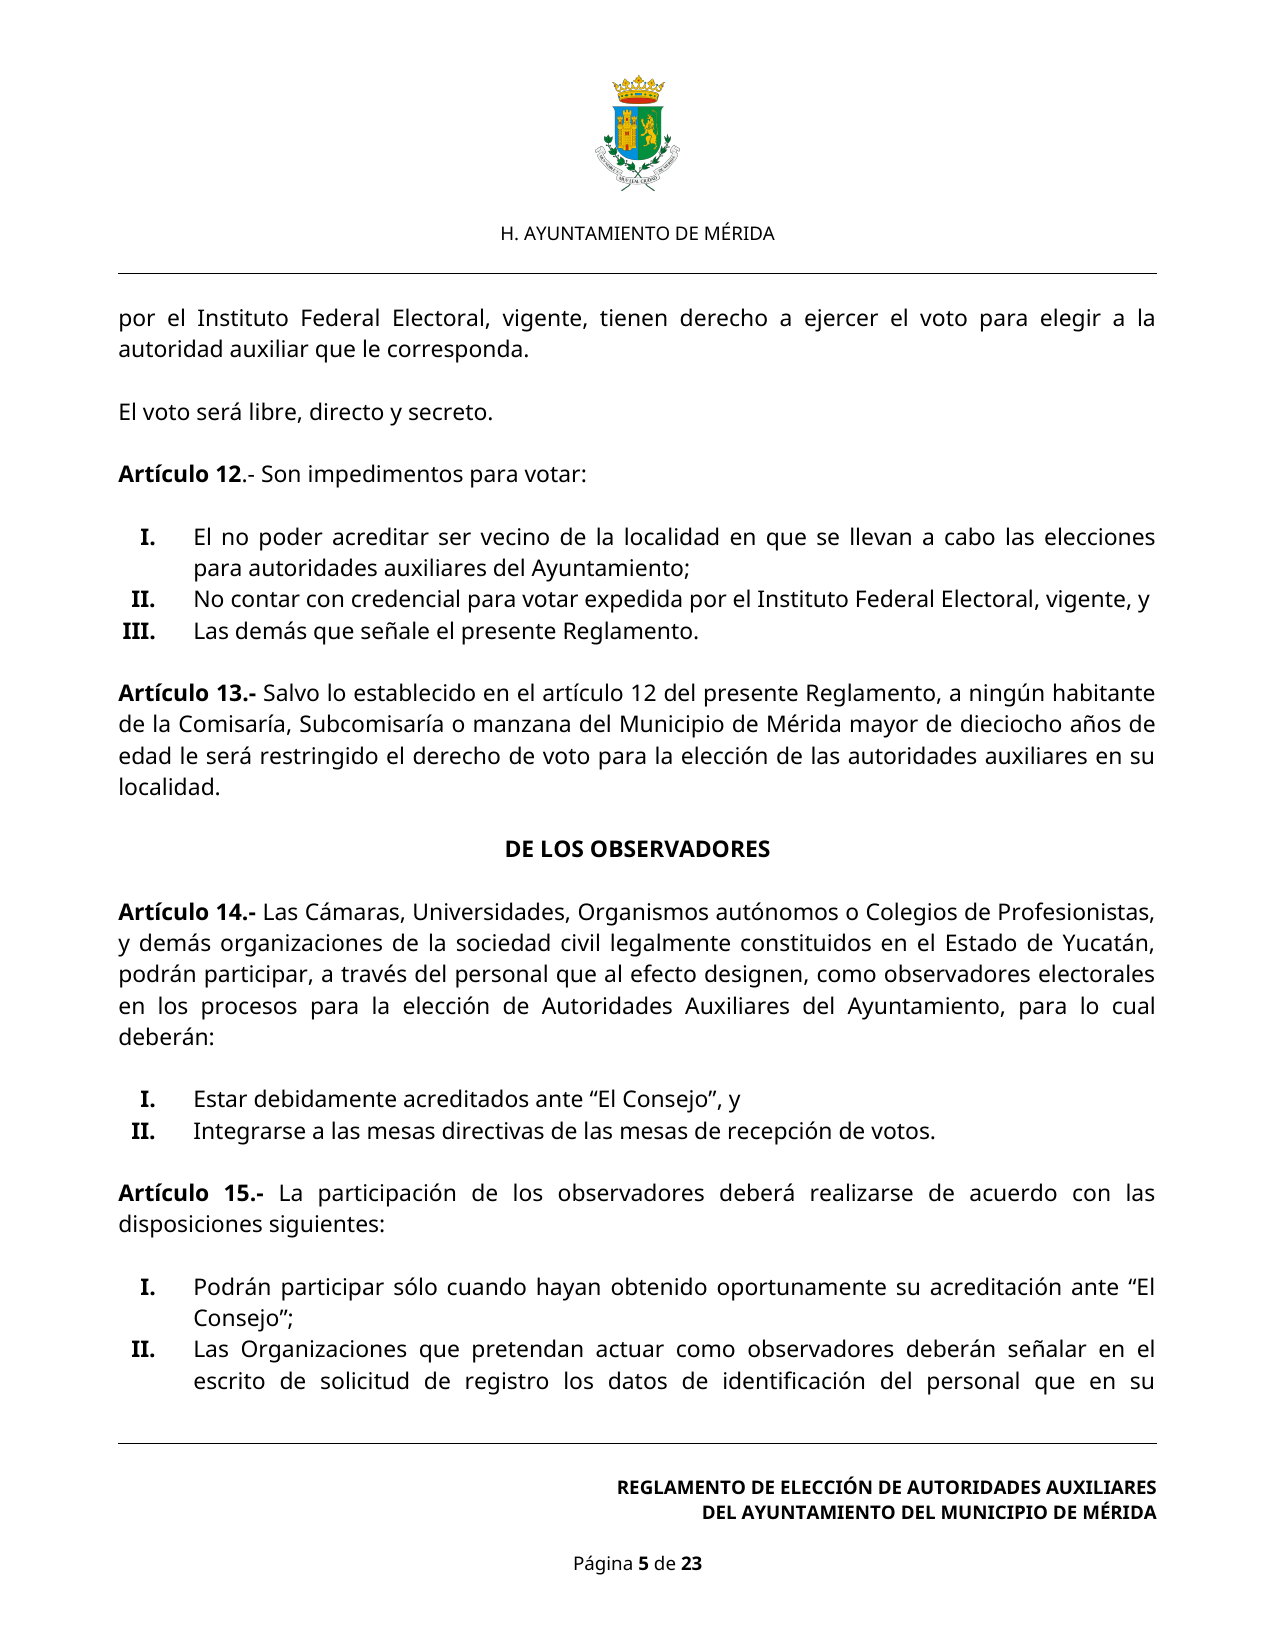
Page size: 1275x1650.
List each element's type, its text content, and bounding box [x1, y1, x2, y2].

text Artículo 14.- Las Cámaras, Universidades, Organismos autónomos o Colegios de Profesionistas, y demás organizaciones de la sociedad civil legalmente constituidos en el Estado de Yucatán, podrán participar, a través del personal que al efecto designen, como observadores electorales en los procesos para la elección de Autoridades Auxiliares del Ayuntamiento, para lo cual deberán: [118, 896, 1157, 1052]
list Podrán participar sólo cuando hayan obtenido oportunamente su acreditación ante “El Consejo”; [156, 1271, 1157, 1333]
text DE LOS OBSERVADORES [118, 833, 1157, 864]
text Artículo 13.- Salvo lo establecido en el artículo 12 del presente Reglamento, a ningún habitante de la Comisaría, Subcomisaría o manzana del Municipio de Mérida mayor de dieciocho años de edad le será restringido el derecho de voto para la elección de las autoridades auxiliares en su localidad. [118, 677, 1157, 802]
text Artículo 12.- Son impedimentos para votar: [118, 458, 1157, 489]
list Estar debidamente acreditados ante “El Consejo”, y [156, 1083, 1157, 1114]
text El voto será libre, directo y secreto. [118, 396, 1157, 427]
picture [578, 73, 697, 192]
list El no poder acreditar ser vecino de la localidad en que se llevan a cabo las elecciones para autoridades auxiliares del Ayuntamiento; [156, 521, 1157, 583]
list Las demás que señale el presente Reglamento. [156, 614, 1157, 646]
list Integrarse a las mesas directivas de las mesas de recepción de votos. [156, 1114, 1157, 1146]
text Artículo 15.- La participación de los observadores deberá realizarse de acuerdo con las disposiciones siguientes: [118, 1177, 1157, 1239]
list No contar con credencial para votar expedida por el Instituto Federal Electoral, vigente, y [156, 583, 1157, 614]
